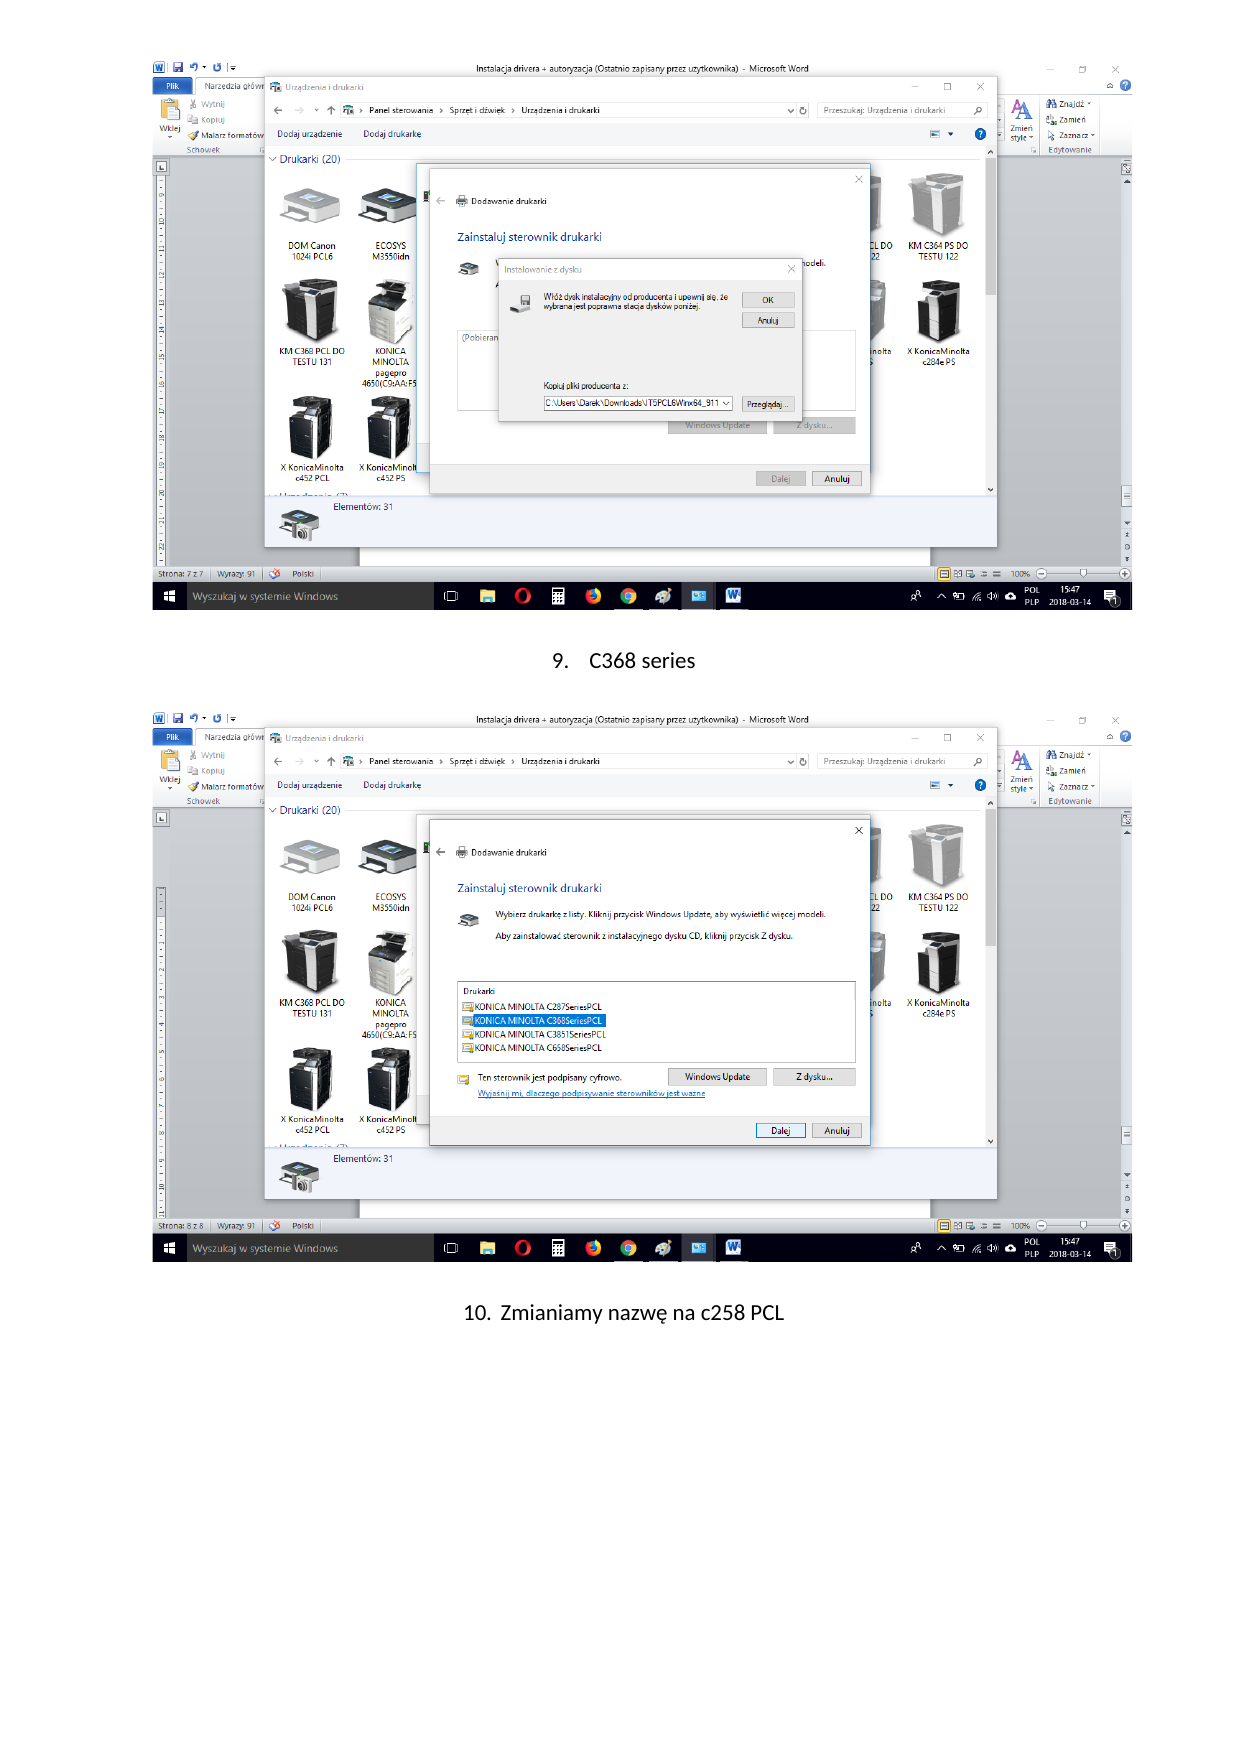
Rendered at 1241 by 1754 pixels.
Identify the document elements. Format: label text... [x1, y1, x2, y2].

picture [152, 710, 1133, 1262]
list Zmianiamy nazwę na c258 PCL [82, 1298, 1165, 1326]
picture [152, 59, 1133, 610]
list C368 series [82, 646, 1165, 674]
